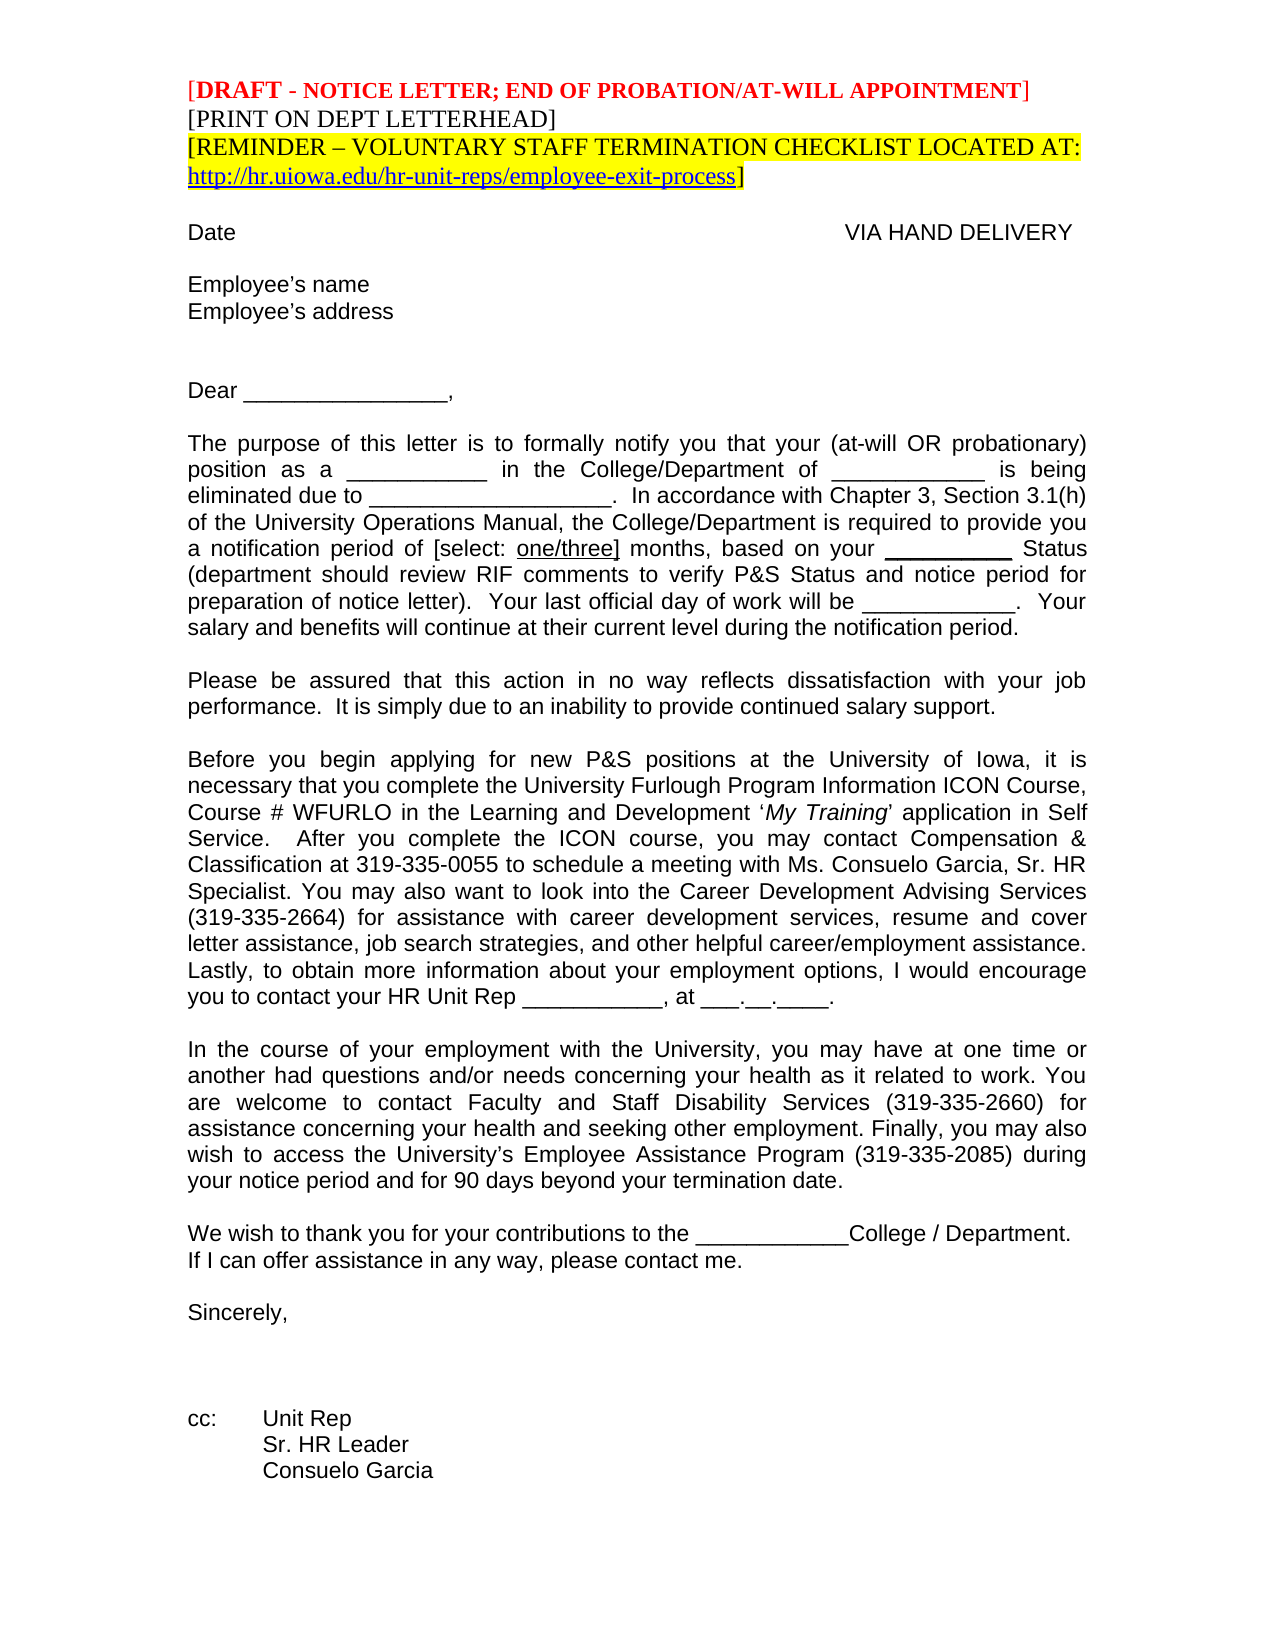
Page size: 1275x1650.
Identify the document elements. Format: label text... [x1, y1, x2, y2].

text Consuelo Garcia [187, 1457, 1087, 1484]
text If I can offer assistance in any way, please contact me. [187, 1247, 1087, 1273]
text Before you begin applying for new P&S positions at the University of Iowa, it is necessary that you complete the University Furlough Program Information ICON Course, Course # WFURLO in the Learning and Development ‘My Training’ application in Self Service. After you complete the ICON course, you may contact Compensation & Classification at 319-335-0055 to schedule a meeting with Ms. Consuelo Garcia, Sr. HR Specialist. You may also want to look into the Career Development Advising Services (319-335-2664) for assistance with career development services, resume and cover letter assistance, job search strategies, and other helpful career/employment assistance. Lastly, to obtain more information about your employment options, I would encourage you to contact your HR Unit Rep ___________, at ___.__.____. [187, 746, 1087, 1009]
text We wish to thank you for your contributions to the ____________College / Department. [187, 1220, 1087, 1247]
text In the course of your employment with the University, you may have at one time or another had questions and/or needs concerning your health as it related to work. You are welcome to contact Faculty and Staff Disability Services (319-335-2660) for assistance concerning your health and seeking other employment. Finally, you may also wish to access the University’s Employee Assistance Program (319-335-2085) during your notice period and for 90 days beyond your termination date. [187, 1036, 1087, 1194]
text Sincerely, [187, 1299, 1087, 1326]
text Employee’s address [187, 298, 1087, 324]
text Please be assured that this action in no way reflects dissatisfaction with your job performance. It is simply due to an inability to provide continued salary support. [187, 667, 1087, 719]
text Dear ________________, [187, 377, 1087, 403]
text Employee’s name [187, 271, 1087, 298]
text Sr. HR Leader [187, 1431, 1087, 1457]
text cc: Unit Rep [187, 1405, 1087, 1431]
text Date VIA HAND DELIVERY [187, 219, 1087, 245]
text The purpose of this letter is to formally notify you that your (at-will OR probationary) position as a ___________ in the College/Department of ____________ is being eliminated due to ___________________. In accordance with Chapter 3, Section 3.1(h) of the University Operations Manual, the College/Department is required to provide you a notification period of [select: one/three] months, based on your __________ Status (department should review RIF comments to verify P&S Status and notice period for preparation of notice letter). Your last official day of work will be ____________. Your salary and benefits will continue at their current level during the notification period. [187, 429, 1087, 640]
